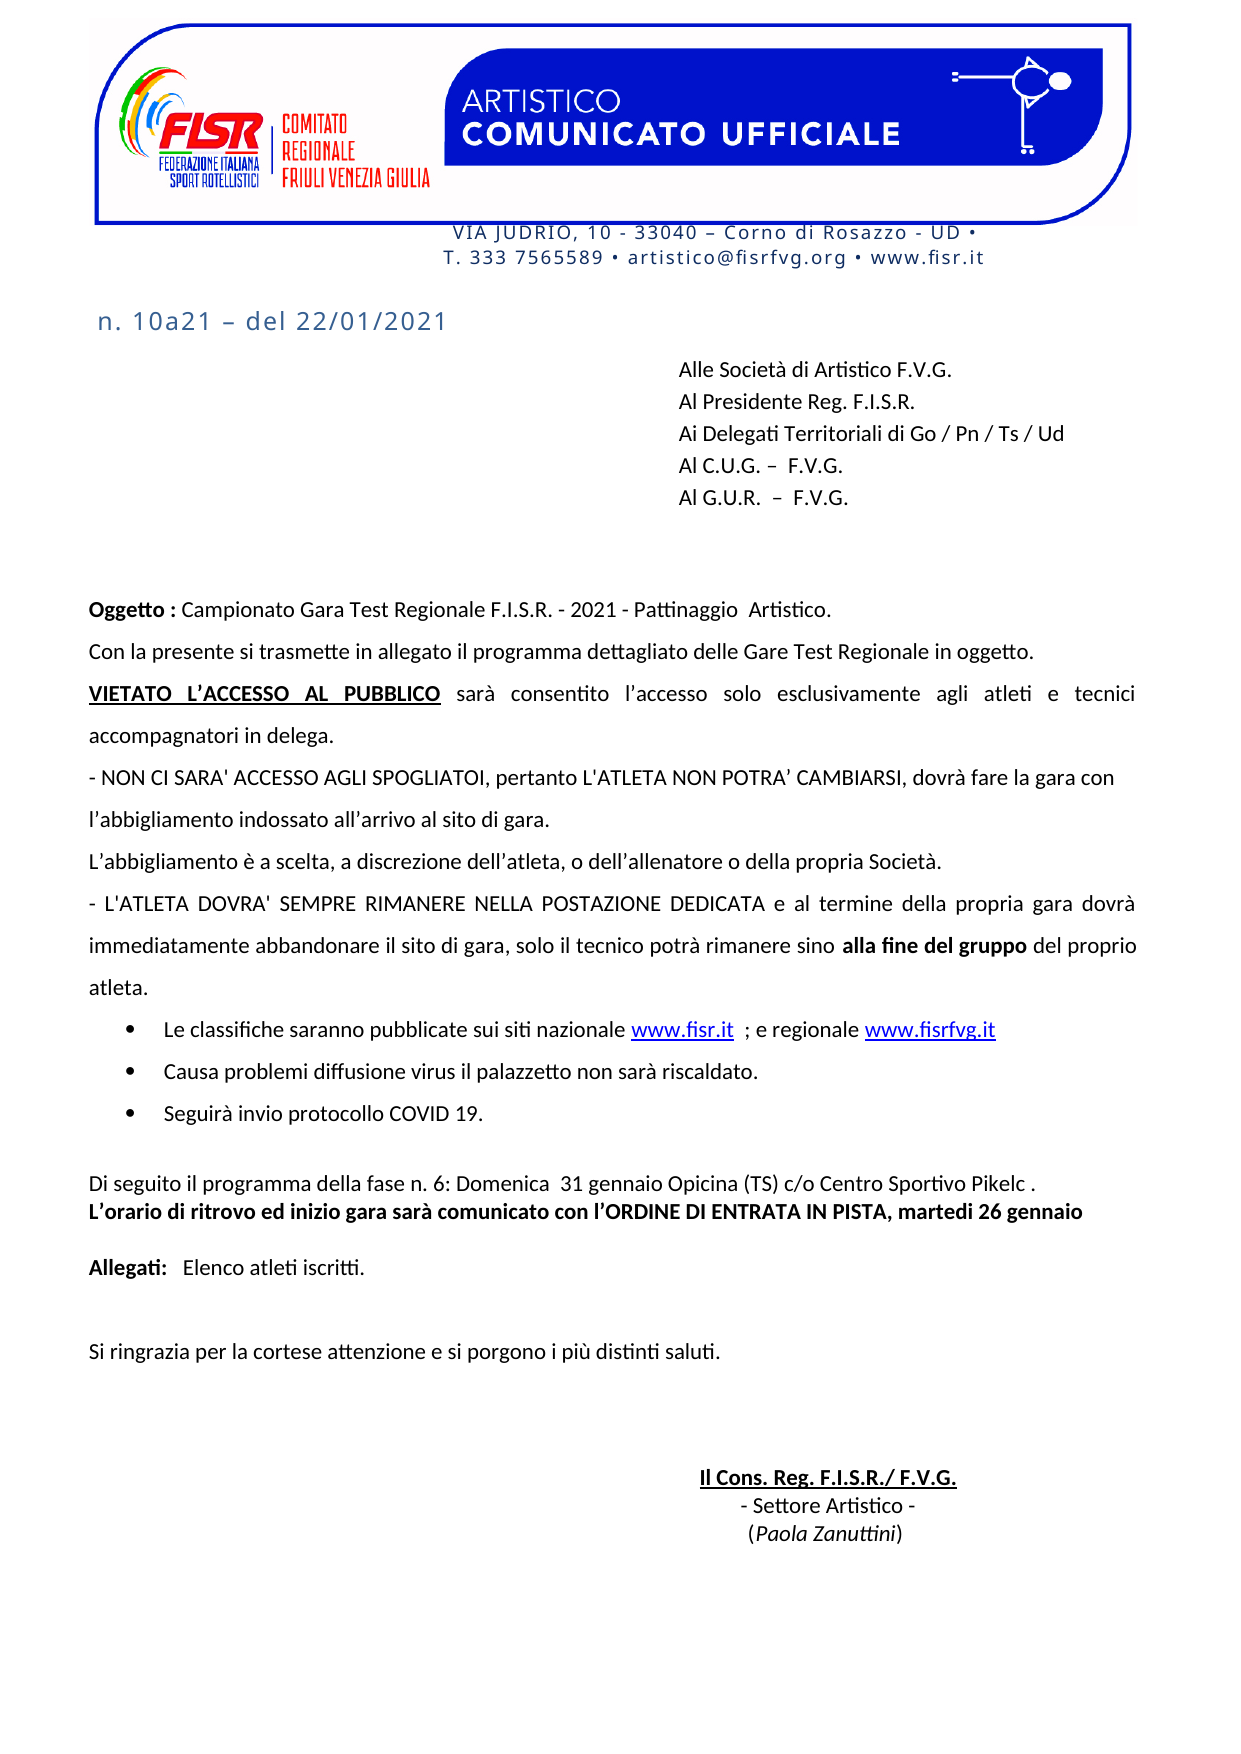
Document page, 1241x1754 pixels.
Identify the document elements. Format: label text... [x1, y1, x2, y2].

list Le classifiche saranno pubblicate sui siti nazionale www.fisr.it ; e regionale www.fisrfvg.it [126, 1015, 1137, 1043]
text Ai Delegati Territoriali di Go / Pn / Ts / Ud [89, 419, 1137, 447]
text Di seguito il programma della fase n. 6: Domenica 31 gennaio Opicina (TS) c/o Centro Sportivo Pikelc . [89, 1169, 1137, 1197]
text Con la presente si trasmette in allegato il programma dettagliato delle Gare Test Regionale in oggetto. [89, 637, 1137, 665]
text Al C.U.G. – F.V.G. [89, 451, 1137, 479]
text - Settore Artistico - [89, 1491, 1137, 1519]
text Il Cons. Reg. F.I.S.R./ F.V.G. [89, 1463, 1137, 1491]
text l’abbigliamento indossato all’arrivo al sito di gara. [89, 805, 1137, 833]
picture [89, 18, 1138, 226]
text Si ringrazia per la cortese attenzione e si porgono i più distinti saluti. [89, 1337, 1137, 1365]
text Al G.U.R. – F.V.G. [89, 483, 1137, 511]
text Al Presidente Reg. F.I.S.R. [89, 387, 1137, 415]
text Alle Società di Artistico F.V.G. [605, 355, 1137, 383]
text n. 10a21 – del 22/01/2021 [89, 303, 1137, 338]
list Causa problemi diffusione virus il palazzetto non sarà riscaldato. [126, 1057, 1137, 1085]
list Seguirà invio protocollo COVID 19. [126, 1099, 1137, 1127]
text VIETATO L’ACCESSO AL PUBBLICO sarà consentito l’accesso solo esclusivamente agli atleti e tecnici accompagnatori in delega. [89, 679, 1137, 749]
text - L'ATLETA DOVRA' SEMPRE RIMANERE NELLA POSTAZIONE DEDICATA e al termine della propria gara dovrà immediatamente abbandonare il sito di gara, solo il tecnico potrà rimanere sino alla fine del gruppo del proprio atleta. [89, 889, 1137, 1001]
text (Paola Zanuttini) [89, 1519, 1137, 1547]
text Allegati: Elenco atleti iscritti. [89, 1253, 1137, 1281]
text L’orario di ritrovo ed inizio gara sarà comunicato con l’ORDINE DI ENTRATA IN PISTA, martedi 26 gennaio [89, 1197, 1137, 1225]
text Oggetto : Campionato Gara Test Regionale F.I.S.R. - 2021 - Pattinaggio Artistico. [89, 595, 1137, 623]
text - NON CI SARA' ACCESSO AGLI SPOGLIATOI, pertanto L'ATLETA NON POTRA’ CAMBIARSI, dovrà fare la gara con [89, 763, 1137, 791]
text L’abbigliamento è a scelta, a discrezione dell’atleta, o dell’allenatore o della propria Società. [89, 847, 1137, 875]
